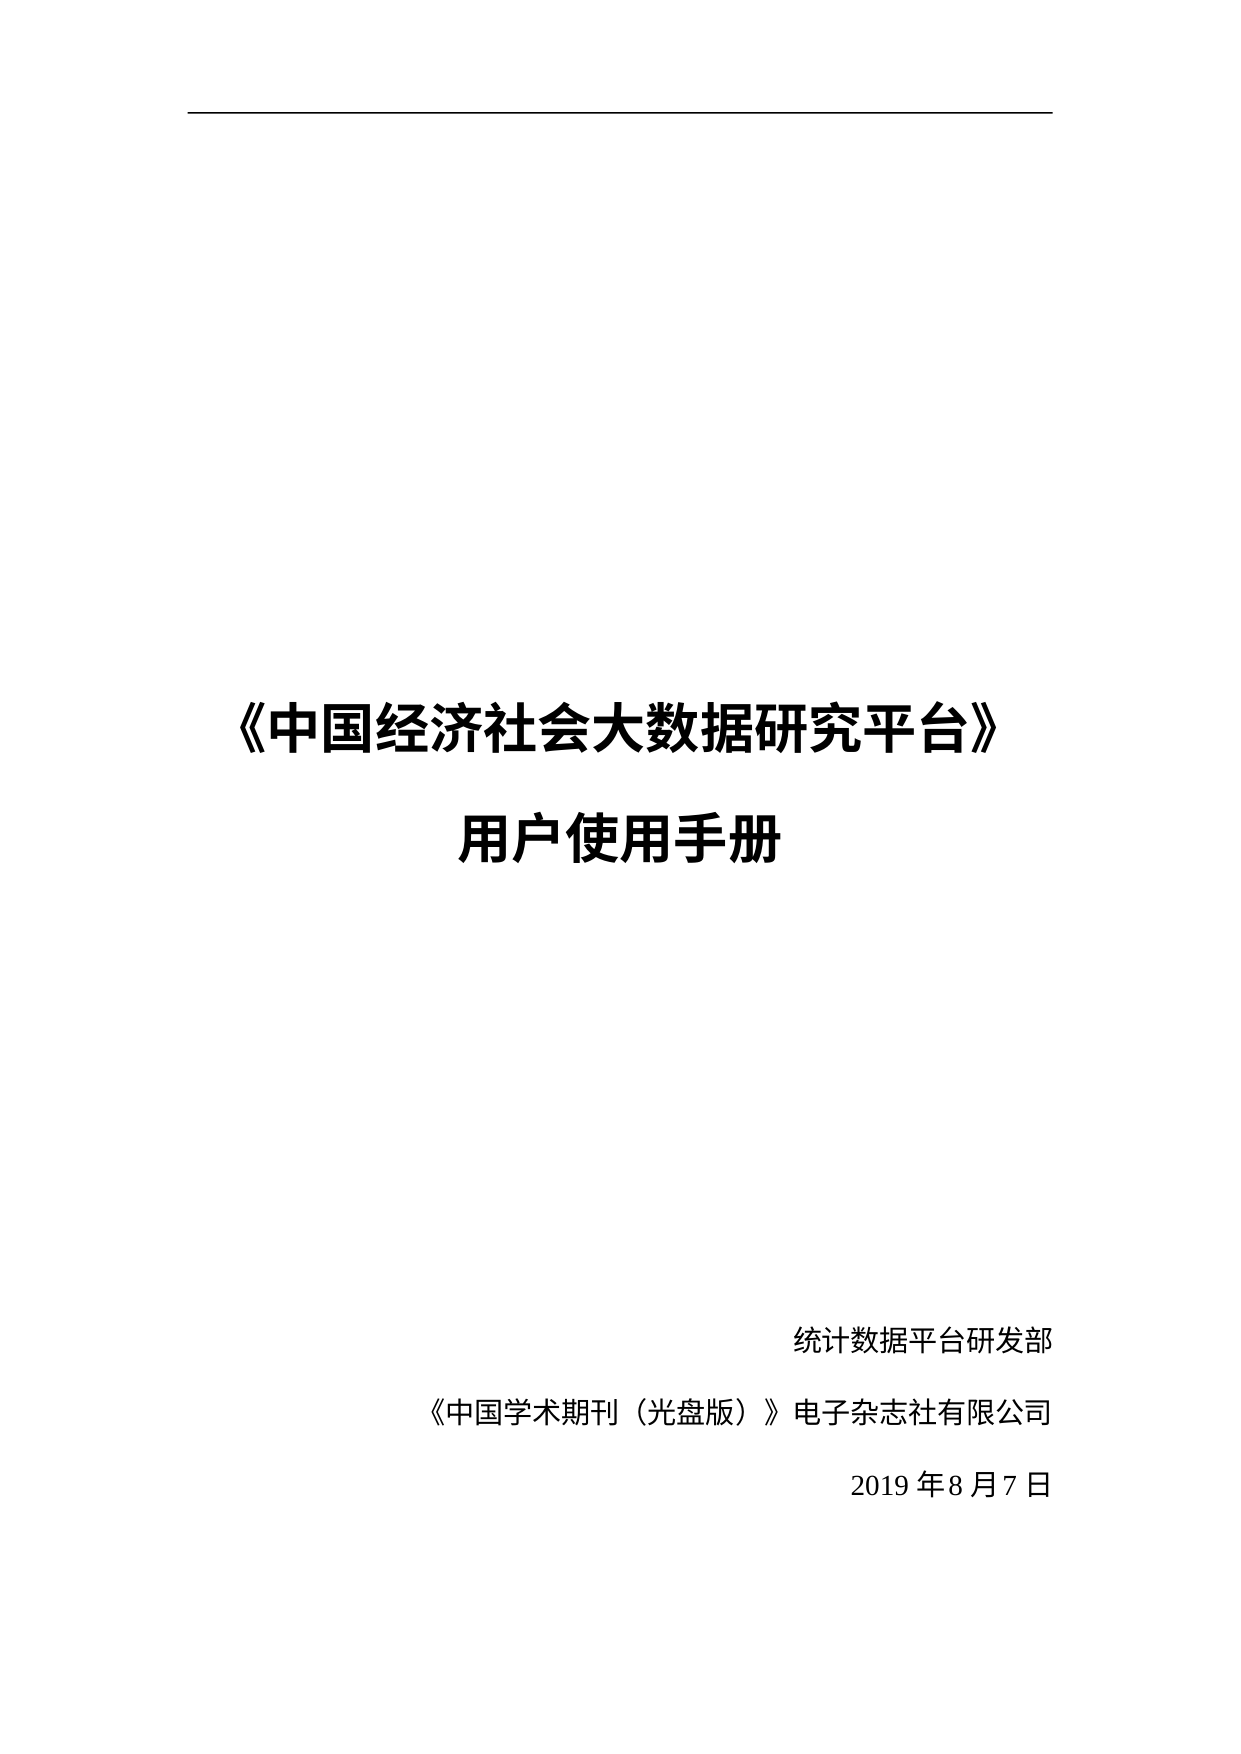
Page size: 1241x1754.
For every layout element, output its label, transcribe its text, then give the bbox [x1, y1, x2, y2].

title 《中国经济社会大数据研究平台》用户使用手册 [212, 686, 1028, 874]
text 2019 年 8 月 7 日 [175, 1461, 1053, 1503]
text 统计数据平台研发部 [175, 1318, 1053, 1360]
text 《中国学术期刊（光盘版）》电子杂志社有限公司 [175, 1389, 1053, 1432]
